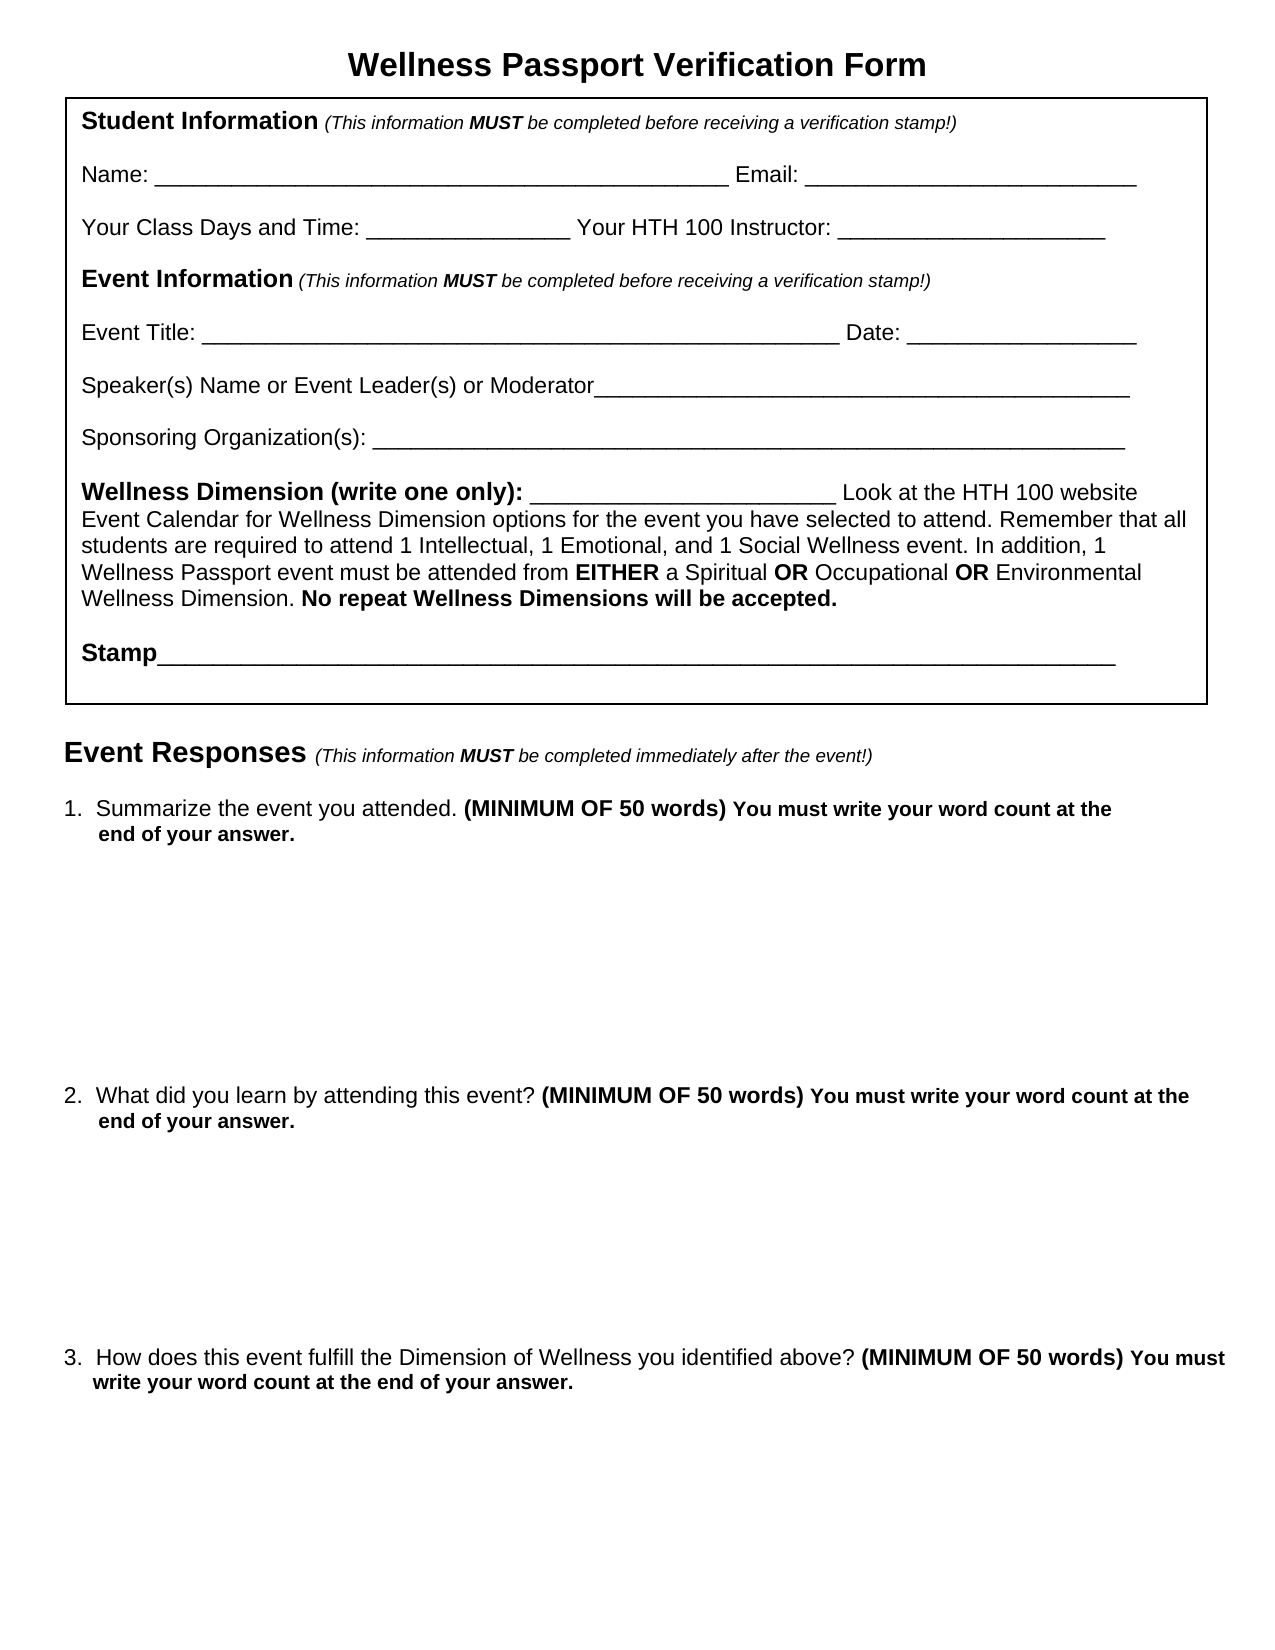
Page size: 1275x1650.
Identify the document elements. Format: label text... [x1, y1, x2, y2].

text end of your answer. [45, 1109, 1230, 1133]
text write your word count at the end of your answer. [45, 1370, 1230, 1394]
subtitle Event Responses (This information MUST be completed immediately after the event!) [45, 735, 1230, 769]
text 3. How does this event fulfill the Dimension of Wellness you identified above? (MINIMUM OF 50 words) You must [45, 1344, 1230, 1370]
text 1. Summarize the event you attended. (MINIMUM OF 50 words) You must write your word count at the [45, 795, 1230, 821]
text 2. What did you learn by attending this event? (MINIMUM OF 50 words) You must write your word count at the [45, 1082, 1230, 1109]
text end of your answer. [45, 821, 1230, 845]
title Wellness Passport Verification Form [45, 45, 1230, 83]
